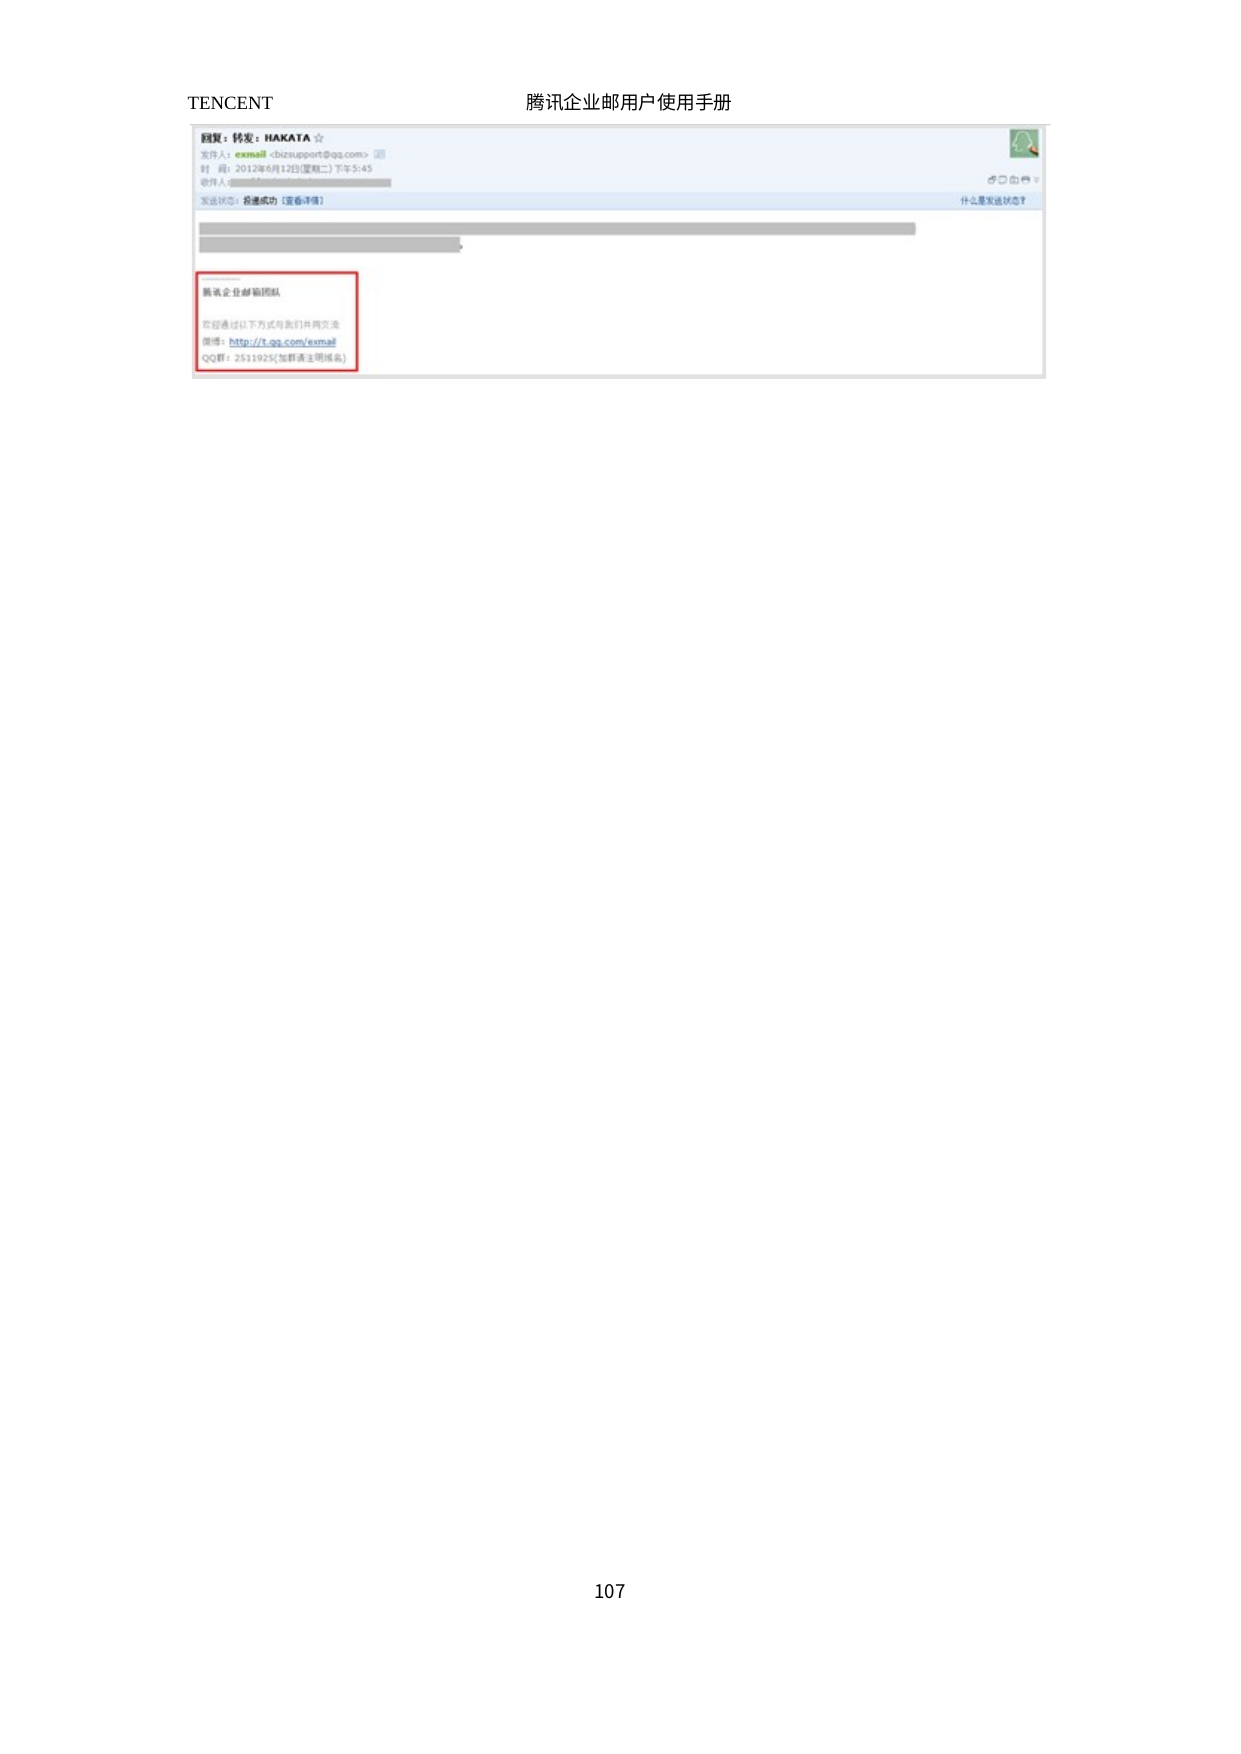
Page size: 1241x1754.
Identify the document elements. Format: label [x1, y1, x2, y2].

picture [191, 125, 1047, 379]
